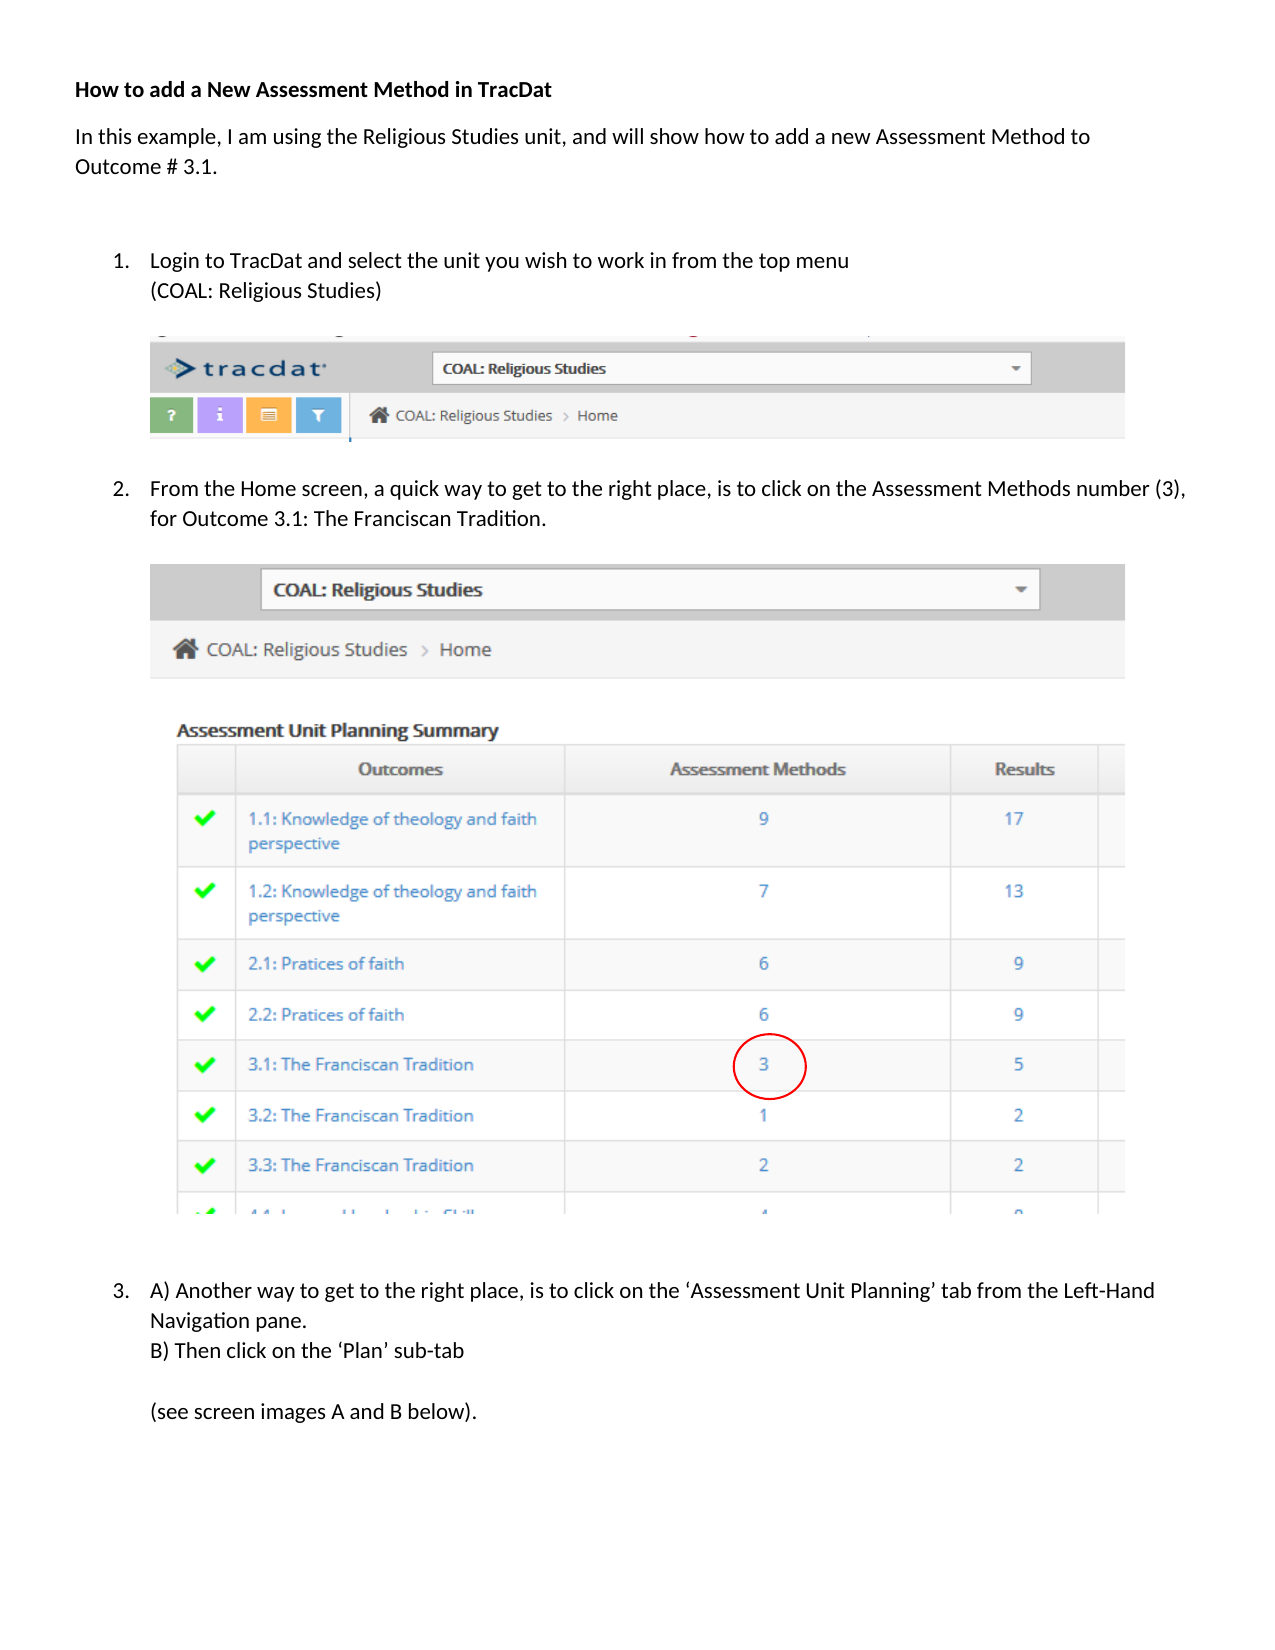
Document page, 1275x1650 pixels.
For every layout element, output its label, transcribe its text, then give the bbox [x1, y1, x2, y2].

list Login to TracDat and select the unit you wish to work in from the top menu (COAL: Religious Studies) [112, 246, 1200, 304]
picture [150, 336, 1125, 442]
text In this example, I am using the Religious Studies unit, and will show how to add a new Assessment Method to Outcome # 3.1. [75, 122, 1200, 180]
text How to add a New Assessment Method in TracDat [75, 75, 1200, 103]
list From the Home screen, a quick way to get to the right place, is to click on the Assessment Methods number (3), for Outcome 3.1: The Franciscan Tradition. [112, 474, 1200, 532]
list A) Another way to get to the right place, is to click on the ‘Assessment Unit Planning’ tab from the Left-Hand Navigation pane. B) Then click on the ‘Plan’ sub-tab (see screen images A and B below). [112, 1276, 1200, 1425]
picture [150, 564, 1125, 1214]
